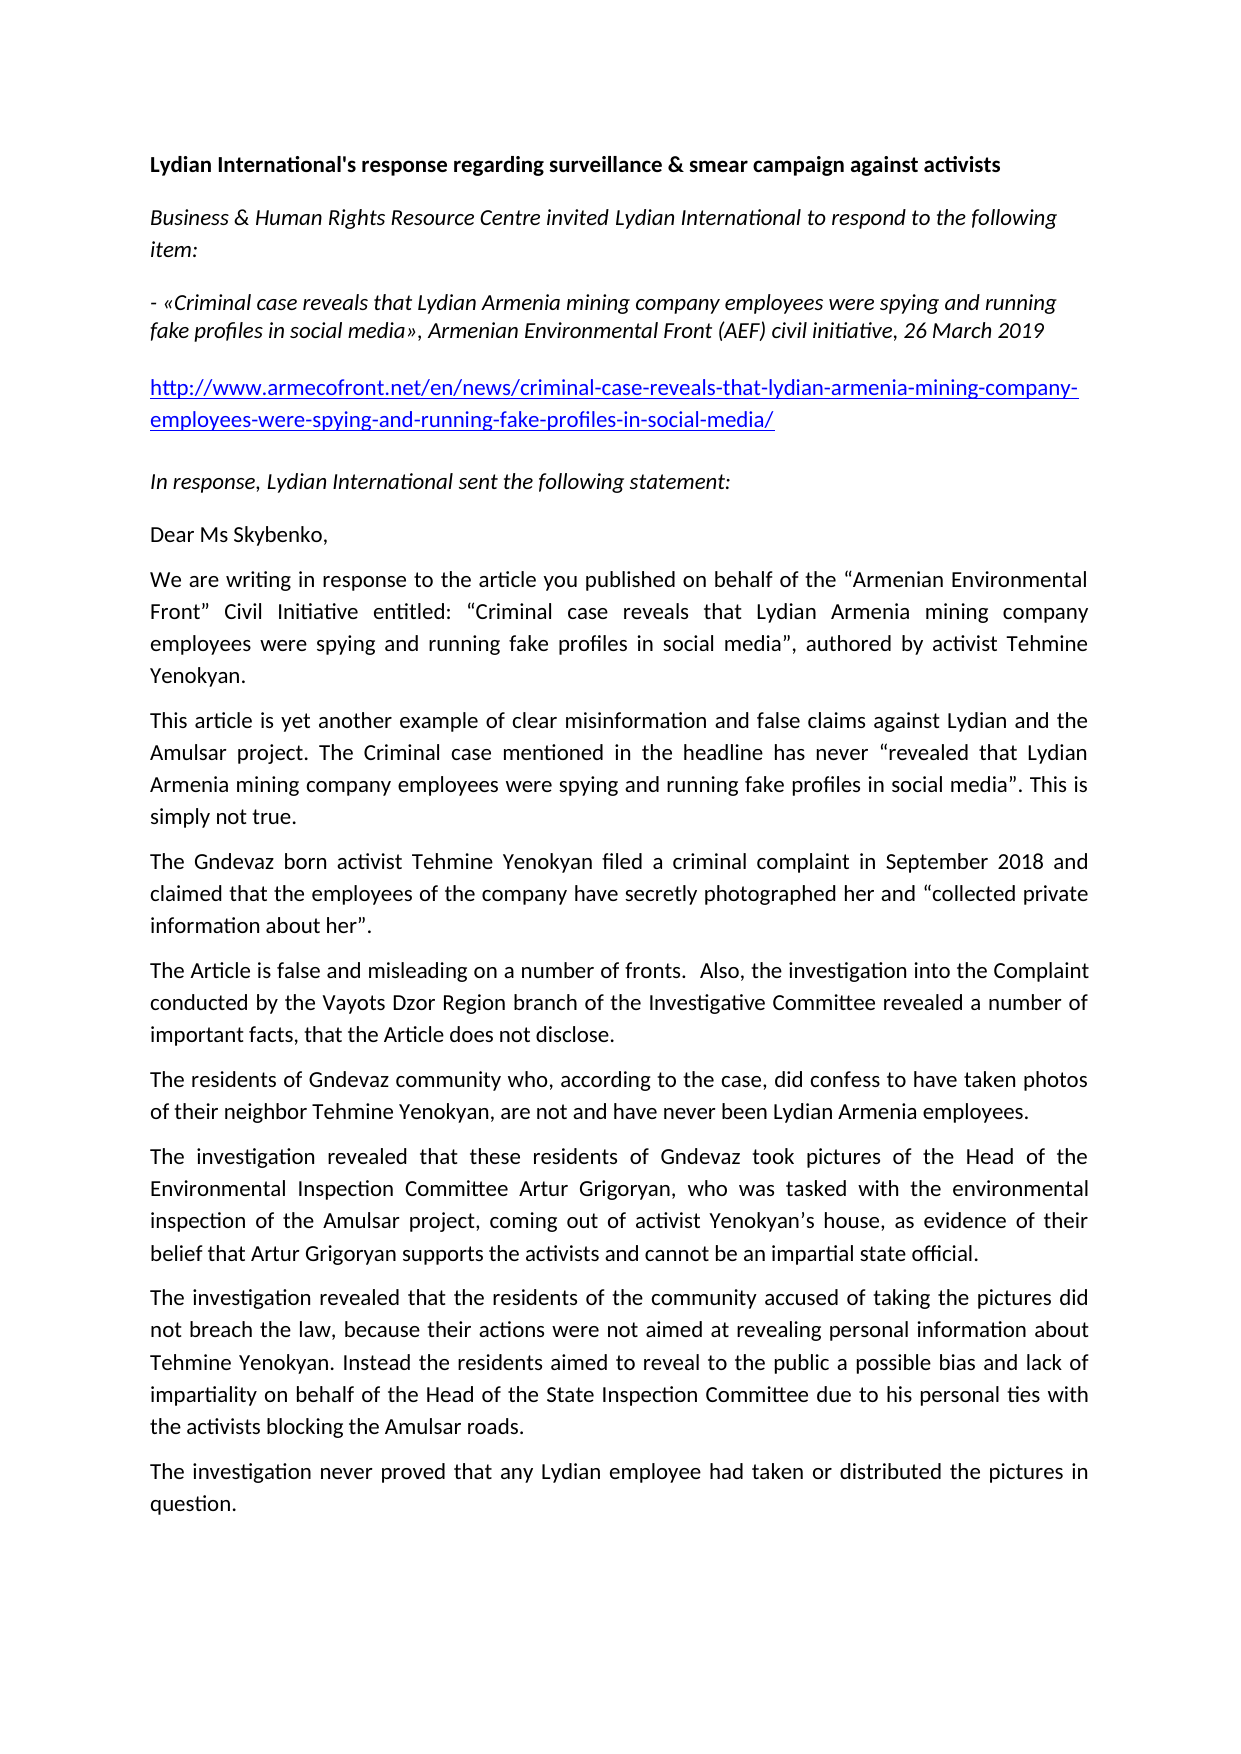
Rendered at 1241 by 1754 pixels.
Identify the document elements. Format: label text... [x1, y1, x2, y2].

text In response, Lydian International sent the following statement: [150, 467, 1090, 495]
text The investigation revealed that the residents of the community accused of taking the pictures did not breach the law, because their actions were not aimed at revealing personal information about Tehmine Yenokyan. Instead the residents aimed to reveal to the public a possible bias and lack of impartiality on behalf of the Head of the State Inspection Committee due to his personal ties with the activists blocking the Amulsar roads. [150, 1283, 1090, 1440]
text The residents of Gndevaz community who, according to the case, did confess to have taken photos of their neighbor Tehmine Yenokyan, are not and have never been Lydian Armenia employees. [150, 1065, 1090, 1126]
text This article is yet another example of clear misinformation and false claims against Lydian and the Amulsar project. The Criminal case mentioned in the headline has never “revealed that Lydian Armenia mining company employees were spying and running fake profiles in social media”. This is simply not true. [150, 706, 1090, 831]
text http://www.armecofront.net/en/news/criminal-case-reveals-that-lydian-armenia-mining-company-employees-were-spying-and-running-fake-profiles-in-social-media/ [150, 373, 1090, 434]
text The investigation revealed that these residents of Gndevaz took pictures of the Head of the Environmental Inspection Committee Artur Grigoryan, who was tasked with the environmental inspection of the Amulsar project, coming out of activist Yenokyan’s house, as evidence of their belief that Artur Grigoryan supports the activists and cannot be an impartial state official. [150, 1142, 1090, 1267]
text Dear Ms Skybenko, [150, 520, 1090, 548]
text Lydian International's response regarding surveillance & smear campaign against activists [150, 150, 1090, 178]
text We are writing in response to the article you published on behalf of the “Armenian Environmental Front” Civil Initiative entitled: “Criminal case reveals that Lydian Armenia mining company employees were spying and running fake profiles in social media”, authored by activist Tehmine Yenokyan. [150, 565, 1090, 689]
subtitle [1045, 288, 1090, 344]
text The Article is false and misleading on a number of fronts. Also, the investigation into the Complaint conducted by the Vayots Dzor Region branch of the Investigative Committee revealed a number of important facts, that the Article does not disclose. [150, 956, 1090, 1049]
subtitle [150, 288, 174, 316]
text The Gndevaz born activist Tehmine Yenokyan filed a criminal complaint in September 2018 and claimed that the employees of the company have secretly photographed her and “collected private information about her”. [150, 847, 1090, 939]
text The investigation never proved that any Lydian employee had taken or distributed the pictures in question. [150, 1457, 1090, 1517]
text Business & Human Rights Resource Centre invited Lydian International to respond to the following item: [150, 203, 1090, 263]
